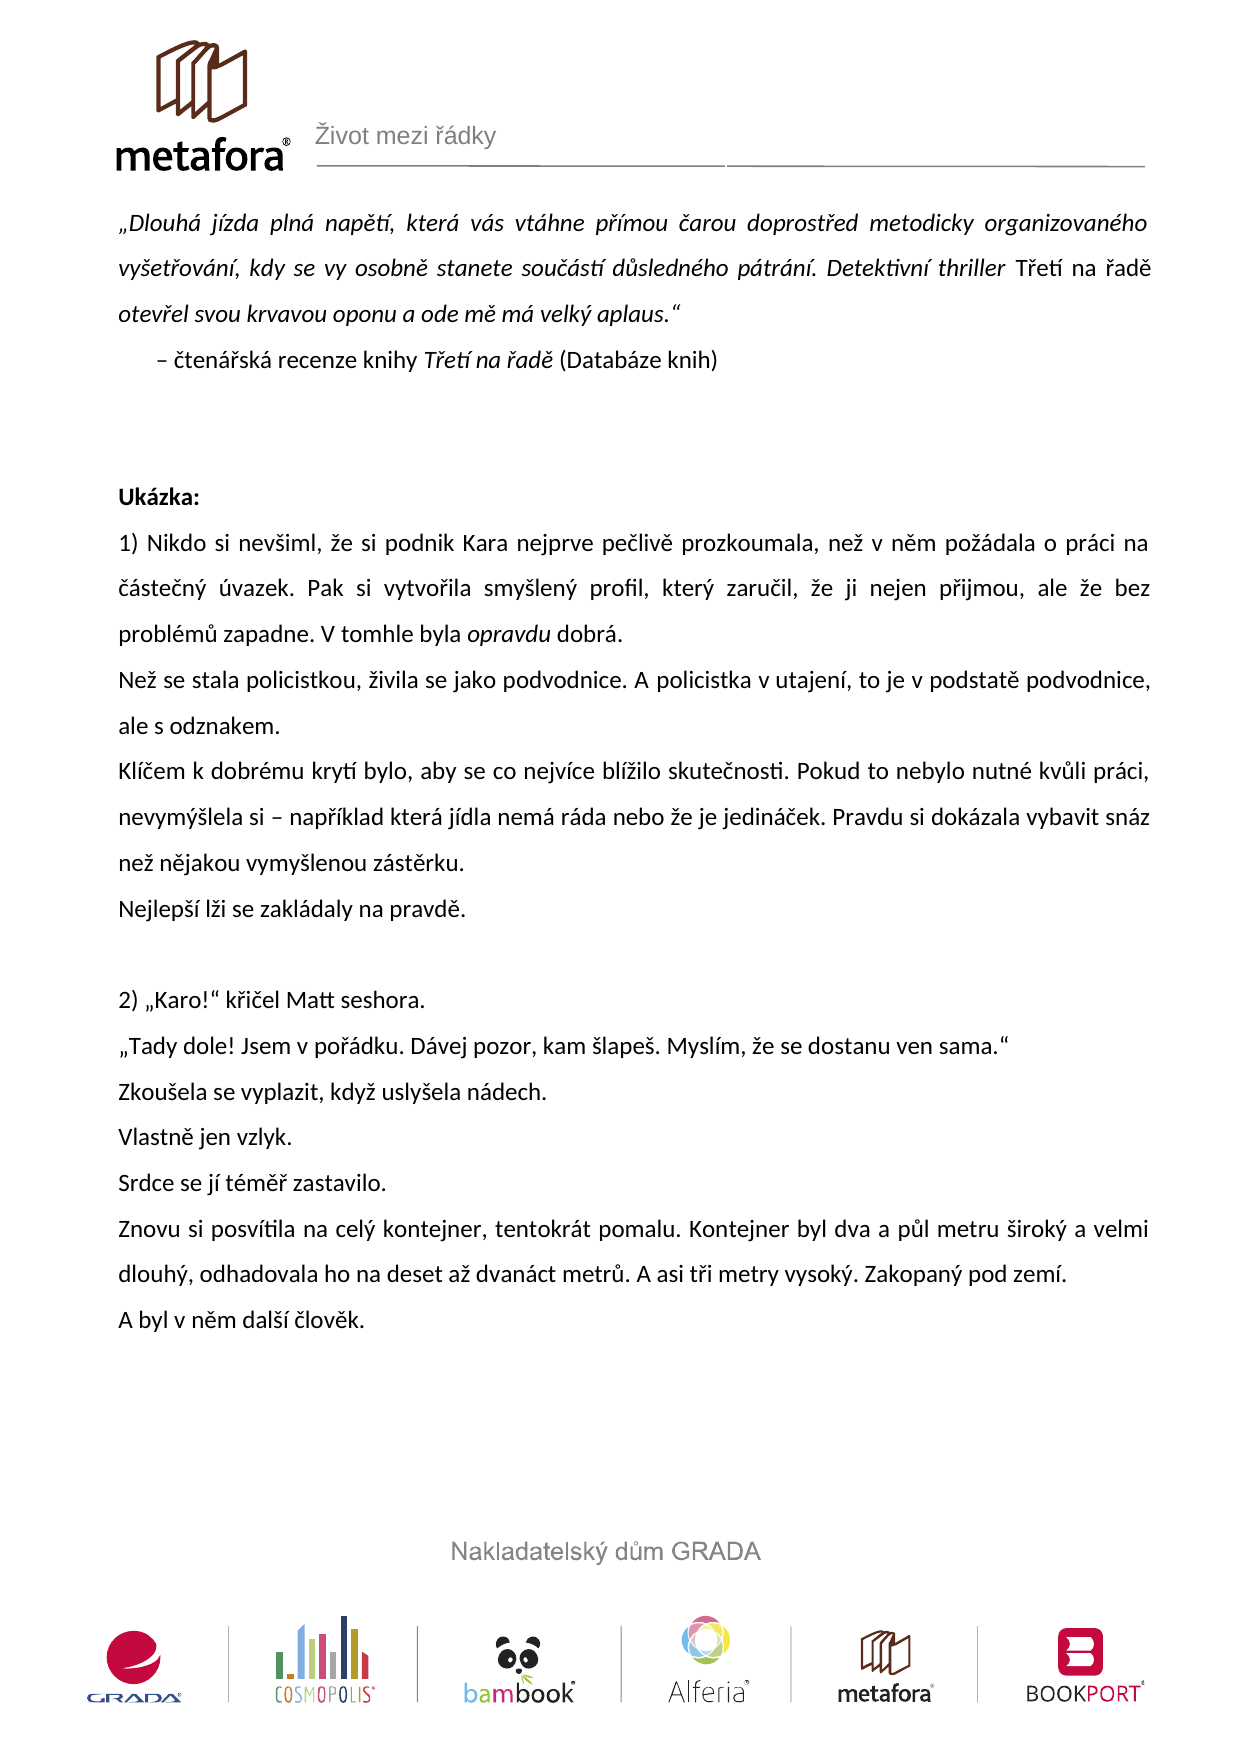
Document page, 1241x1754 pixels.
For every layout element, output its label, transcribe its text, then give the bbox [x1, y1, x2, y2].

text Zkoušela se vyplazit, když uslyšela nádech. [118, 1076, 1152, 1106]
text – čtenářská recenze knihy Třetí na řadě (Databáze knih) [156, 344, 1152, 374]
text Znovu si posvítila na celý kontejner, tentokrát pomalu. Kontejner byl dva a půl metru široký a velmi dlouhý, odhadovala ho na deset až dvanáct metrů. A asi tři metry vysoký. Zakopaný pod zemí. [118, 1213, 1152, 1289]
text Klíčem k dobrému krytí bylo, aby se co nejvíce blížilo skutečnosti. Pokud to nebylo nutné kvůli práci, nevymýšlela si – například která jídla nemá ráda nebo že je jedináček. Pravdu si dokázala vybavit snáz než nějakou vymyšlenou zástěrku. [118, 756, 1152, 877]
text Vlastně jen vzlyk. [118, 1121, 1152, 1152]
text 1) Nikdo si nevšiml, že si podnik Kara nejprve pečlivě prozkoumala, než v něm požádala o práci na částečný úvazek. Pak si vytvořila smyšlený profil, který zaručil, že ji nejen přijmou, ale že bez problémů zapadne. V tomhle byla opravdu dobrá. [118, 527, 1152, 649]
text A byl v něm další člověk. [118, 1304, 1152, 1335]
text „Dlouhá jízda plná napětí, která vás vtáhne přímou čarou doprostřed metodicky organizovaného vyšetřování, kdy se vy osobně stanete součástí důsledného pátrání. Detektivní thriller Třetí na řadě otevřel svou krvavou oponu a ode mě má velký aplaus.“ [118, 207, 1152, 329]
text Srdce se jí téměř zastavilo. [118, 1167, 1152, 1198]
text 2) „Karo!“ křičel Matt seshora. [118, 984, 1152, 1015]
text Ukázka: [118, 481, 1152, 512]
text „Tady dole! Jsem v pořádku. Dávej pozor, kam šlapeš. Myslím, že se dostanu ven sama.“ [118, 1030, 1152, 1060]
text Než se stala policistkou, živila se jako podvodnice. A policistka v utajení, to je v podstatě podvodnice, ale s odznakem. [118, 664, 1152, 740]
text Nejlepší lži se zakládaly na pravdě. [118, 893, 1152, 923]
